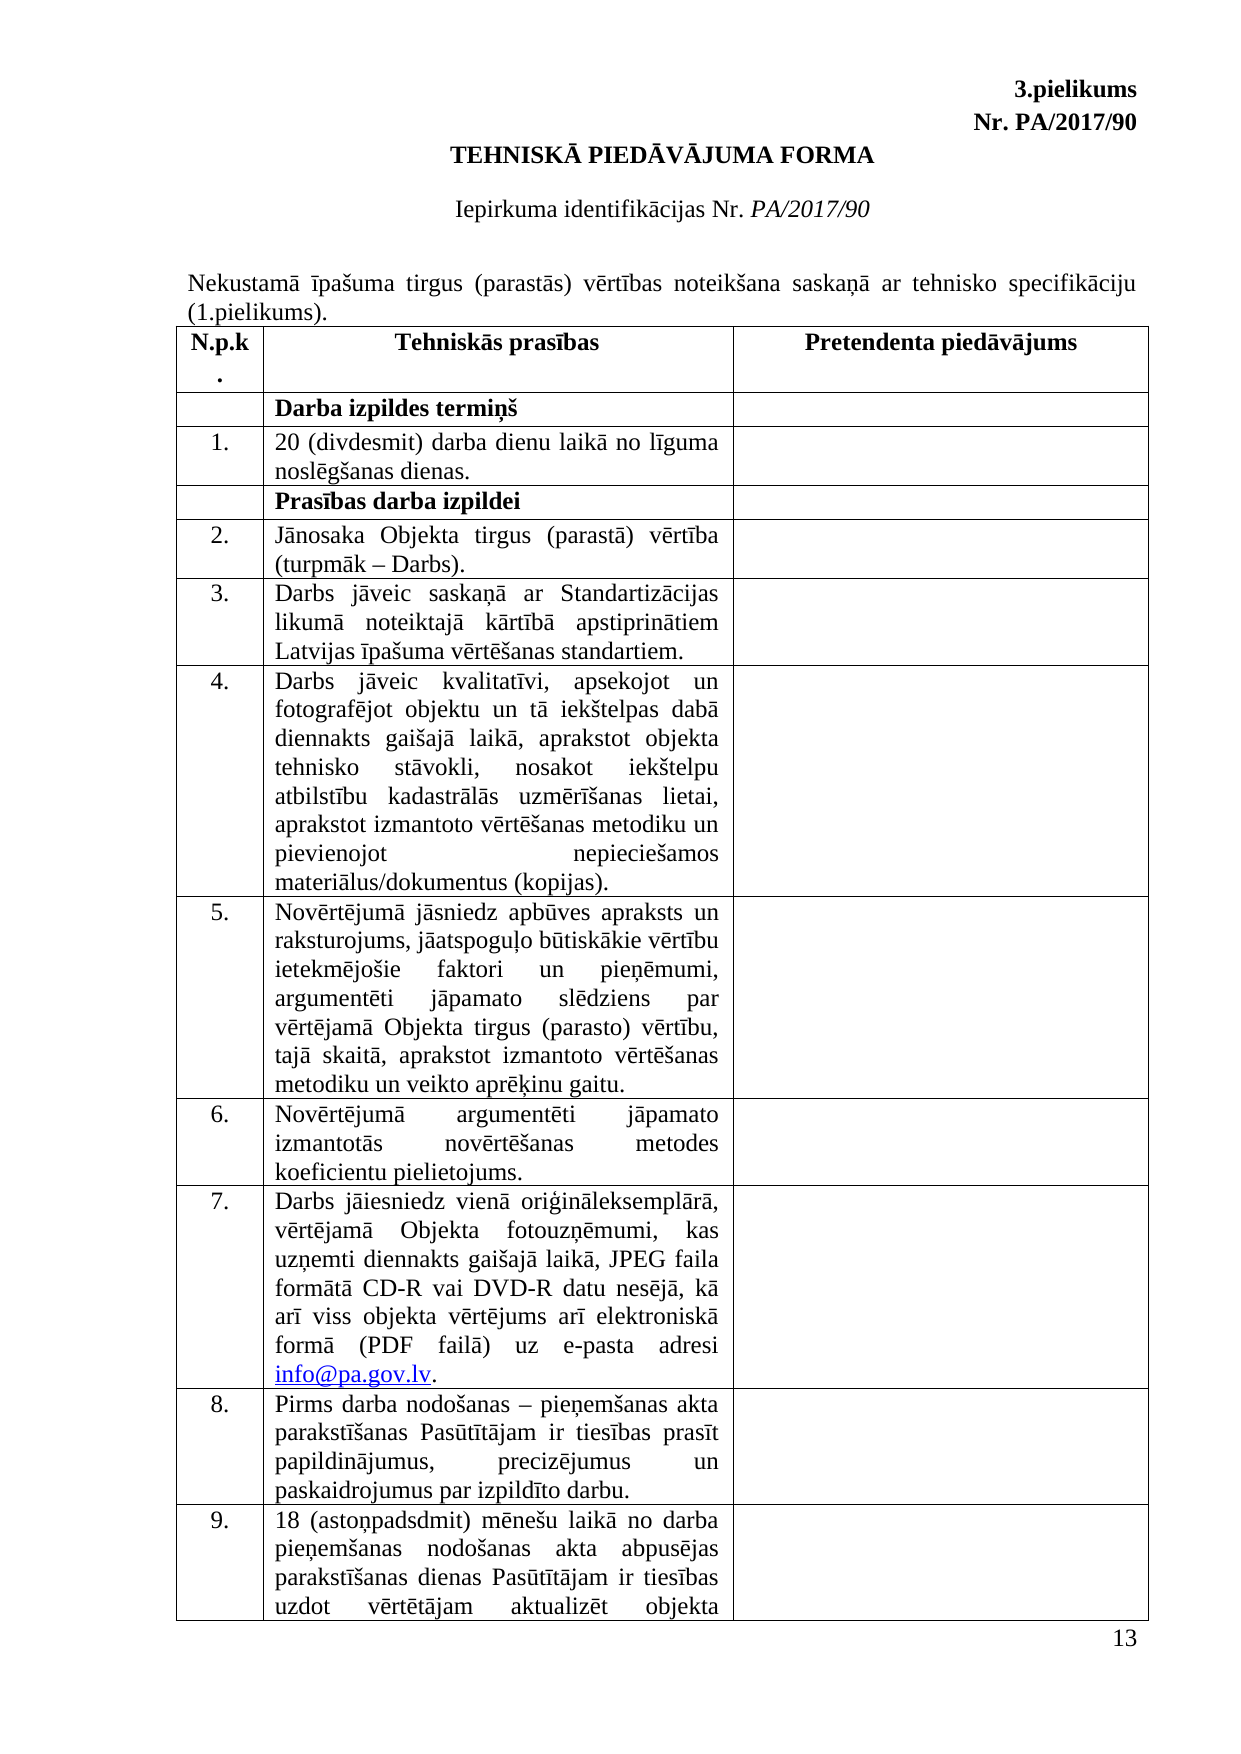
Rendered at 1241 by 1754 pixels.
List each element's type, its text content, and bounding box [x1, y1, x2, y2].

table_cell 3. [177, 579, 263, 665]
table_cell [734, 1099, 1148, 1185]
table_cell [734, 393, 1148, 426]
table_cell 5. [177, 897, 263, 1098]
table_cell Darbs jāiesniedz vienā oriģināleksemplārā, vērtējamā Objekta fotouzņēmumi, kas uzņemti diennakts gaišajā laikā, JPEG faila formātā CD-R vai DVD-R datu nesējā, kā arī viss objekta vērtējums arī elektroniskā formā (PDF failā) uz e-pasta adresi info@pa.gov.lv. [264, 1186, 733, 1388]
table_cell [177, 486, 263, 519]
table_cell Darbs jāveic saskaņā ar Standartizācijas likumā noteiktajā kārtībā apstiprinātiem Latvijas īpašuma vērtēšanas standartiem. [264, 579, 733, 665]
table_cell 9. [177, 1505, 263, 1620]
table_cell [734, 1505, 1148, 1620]
table_header Tehniskās prasības [264, 327, 733, 392]
table_cell 20 (divdesmit) darba dienu laikā no līguma noslēgšanas dienas. [264, 427, 733, 485]
table_cell 4. [177, 666, 263, 896]
table_cell [734, 427, 1148, 485]
table_cell [734, 666, 1148, 896]
table_cell Darba izpildes termiņš [264, 393, 733, 426]
table_cell Prasības darba izpildei [264, 486, 733, 519]
table_cell [734, 1389, 1148, 1504]
text TEHNISKĀ PIEDĀVĀJUMA FORMA [187, 140, 1137, 169]
text 3.pielikums [187, 74, 1137, 103]
table_cell 1. [177, 427, 263, 485]
table_cell Novērtējumā jāsniedz apbūves apraksts un raksturojums, jāatspoguļo būtiskākie vērtību ietekmējošie faktori un pieņēmumi, argumentēti jāpamato slēdziens par vērtējamā Objekta tirgus (parasto) vērtību, tajā skaitā, aprakstot izmantoto vērtēšanas metodiku un veikto aprēķinu gaitu. [264, 897, 733, 1098]
text Nekustamā īpašuma tirgus (parastās) vērtības noteikšana saskaņā ar tehnisko specifikāciju (1.pielikums). [187, 268, 1137, 326]
text Nr. PA/2017/90 [187, 107, 1137, 136]
table_cell [734, 579, 1148, 665]
table_cell 2. [177, 520, 263, 577]
table_cell [734, 1186, 1148, 1388]
table_cell Pirms darba nodošanas – pieņemšanas akta parakstīšanas Pasūtītājam ir tiesības prasīt papildinājumus, precizējumus un paskaidrojumus par izpildīto darbu. [264, 1389, 733, 1504]
table_header N.p.k. [177, 327, 263, 392]
table_cell [734, 520, 1148, 577]
table_cell [734, 486, 1148, 519]
text Iepirkuma identifikācijas Nr. PA/2017/90 [176, 194, 1137, 222]
table_cell 6. [177, 1099, 263, 1185]
table_cell Novērtējumā argumentēti jāpamato izmantotās novērtēšanas metodes koeficientu pielietojums. [264, 1099, 733, 1185]
table_cell 7. [177, 1186, 263, 1388]
table_header Pretendenta piedāvājums [734, 327, 1148, 392]
table_cell [734, 897, 1148, 1098]
table_cell Jānosaka Objekta tirgus (parastā) vērtība (turpmāk – Darbs). [264, 520, 733, 577]
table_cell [264, 1505, 733, 1620]
table_cell [177, 393, 263, 426]
table_cell Darbs jāveic kvalitatīvi, apsekojot un fotografējot objektu un tā iekštelpas dabā diennakts gaišajā laikā, aprakstot objekta tehnisko stāvokli, nosakot iekštelpu atbilstību kadastrālās uzmērīšanas lietai, aprakstot izmantoto vērtēšanas metodiku un pievienojot nepieciešamos materiālus/dokumentus (kopijas). [264, 666, 733, 896]
table_cell 8. [177, 1389, 263, 1504]
